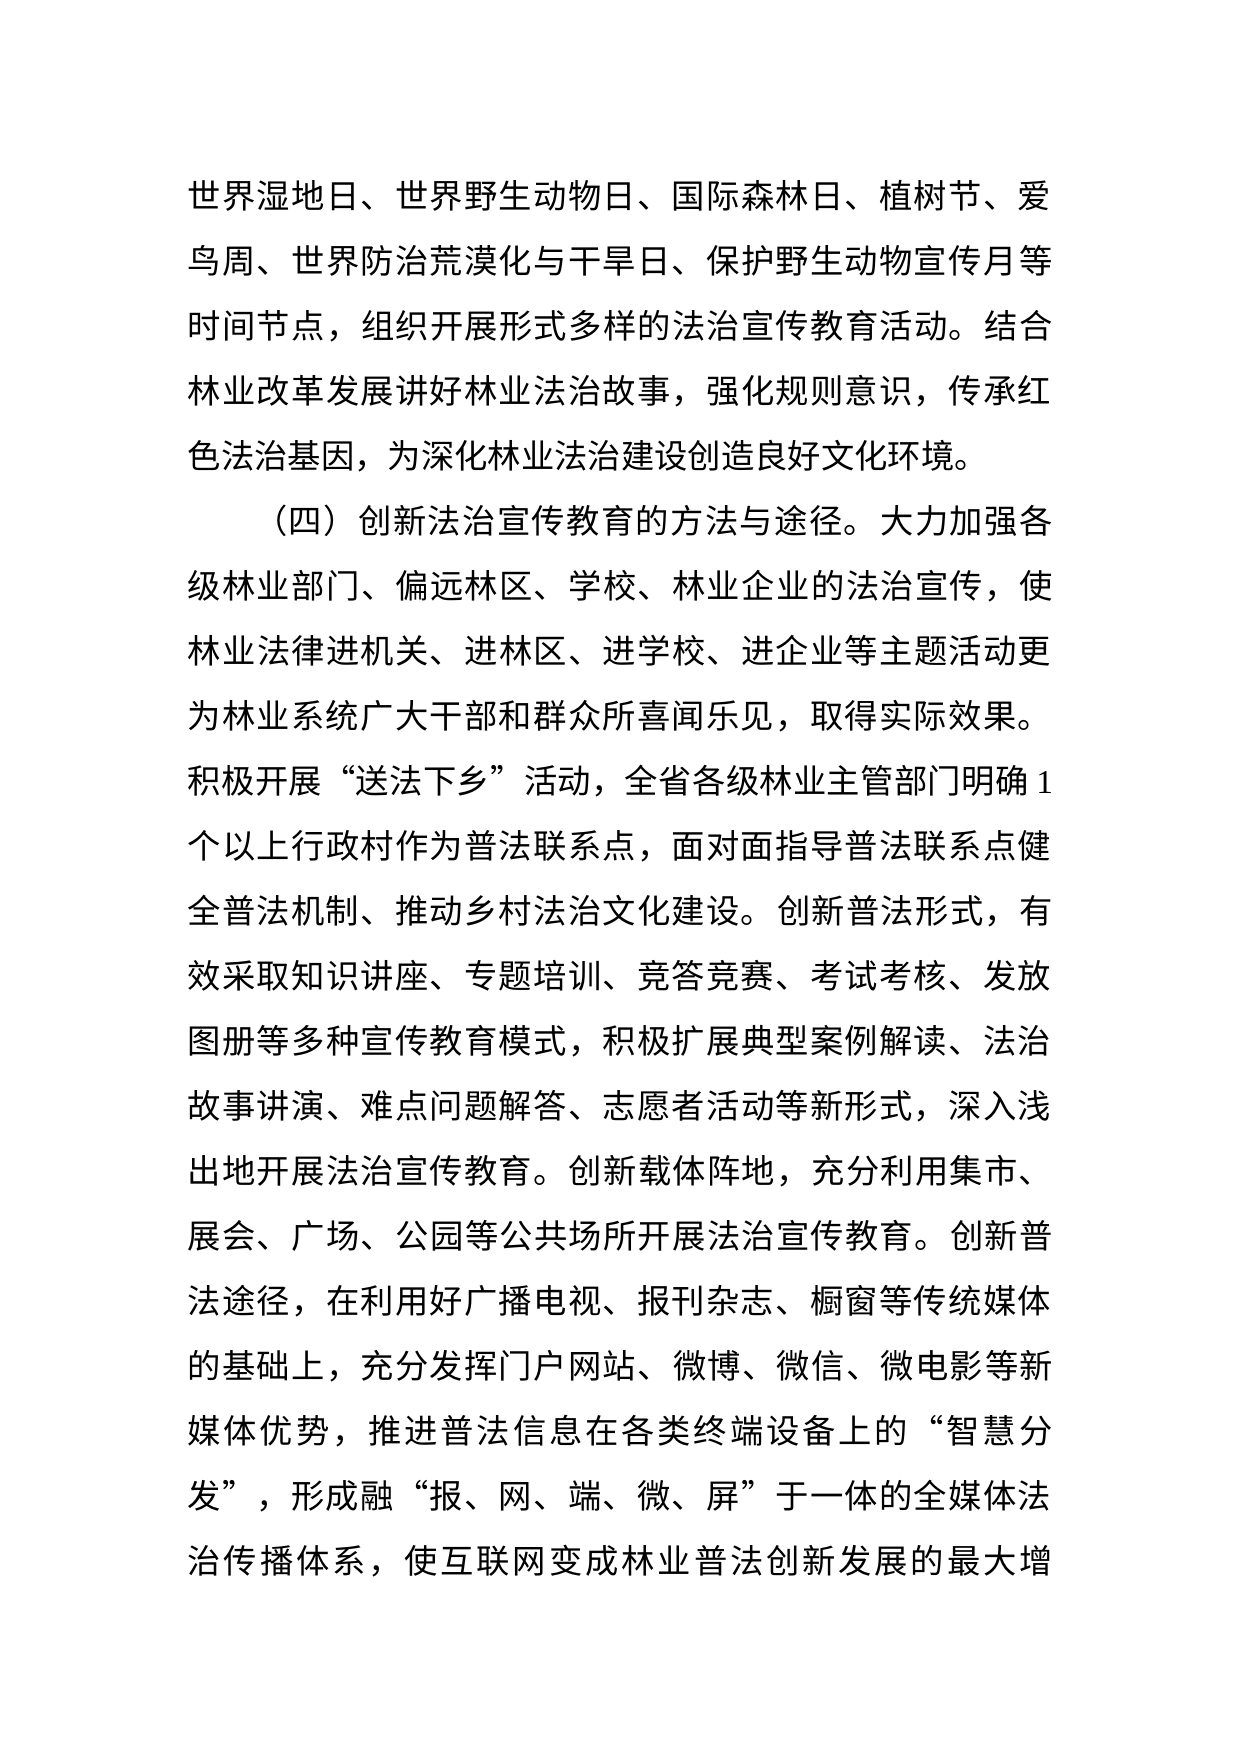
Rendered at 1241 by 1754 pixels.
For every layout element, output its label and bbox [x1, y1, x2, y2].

text [187, 162, 1053, 487]
text [187, 487, 1053, 1592]
